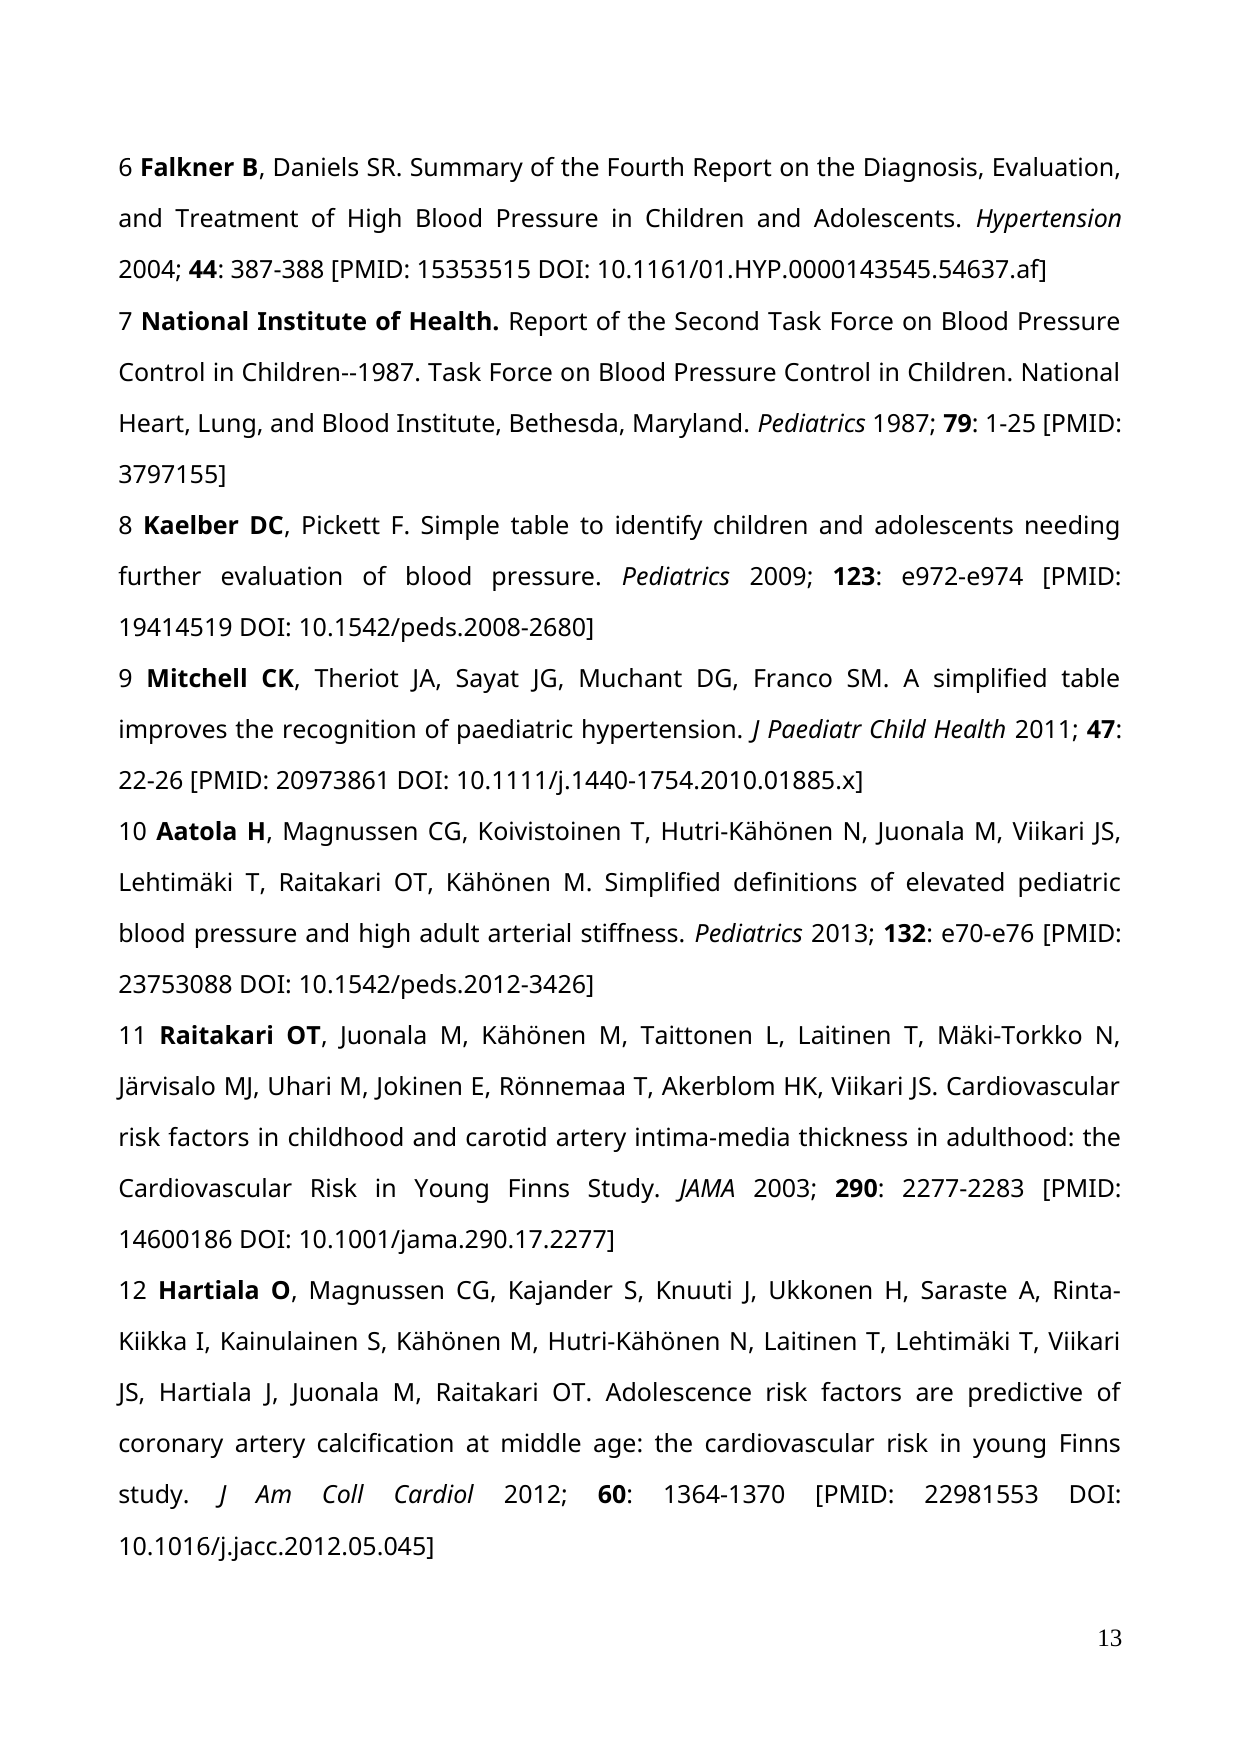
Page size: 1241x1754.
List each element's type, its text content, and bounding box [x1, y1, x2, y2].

text 9 Mitchell CK, Theriot JA, Sayat JG, Muchant DG, Franco SM. A simplified table improves the recognition of paediatric hypertension. J Paediatr Child Health 2011; 47: 22-26 [PMID: 20973861 DOI: 10.1111/j.1440-1754.2010.01885.x] [118, 660, 1122, 797]
text 12 Hartiala O, Magnussen CG, Kajander S, Knuuti J, Ukkonen H, Saraste A, Rinta-Kiikka I, Kainulainen S, Kähönen M, Hutri-Kähönen N, Laitinen T, Lehtimäki T, Viikari JS, Hartiala J, Juonala M, Raitakari OT. Adolescence risk factors are predictive of coronary artery calcification at middle age: the cardiovascular risk in young Finns study. J Am Coll Cardiol 2012; 60: 1364-1370 [PMID: 22981553 DOI: 10.1016/j.jacc.2012.05.045] [118, 1273, 1122, 1562]
text 6 Falkner B, Daniels SR. Summary of the Fourth Report on the Diagnosis, Evaluation, and Treatment of High Blood Pressure in Children and Adolescents. Hypertension 2004; 44: 387-388 [PMID: 15353515 DOI: 10.1161/01.HYP.0000143545.54637.af] [118, 150, 1122, 286]
text 11 Raitakari OT, Juonala M, Kähönen M, Taittonen L, Laitinen T, Mäki-Torkko N, Järvisalo MJ, Uhari M, Jokinen E, Rönnemaa T, Akerblom HK, Viikari JS. Cardiovascular risk factors in childhood and carotid artery intima-media thickness in adulthood: the Cardiovascular Risk in Young Finns Study. JAMA 2003; 290: 2277-2283 [PMID: 14600186 DOI: 10.1001/jama.290.17.2277] [118, 1018, 1122, 1256]
text 7 National Institute of Health. Report of the Second Task Force on Blood Pressure Control in Children--1987. Task Force on Blood Pressure Control in Children. National Heart, Lung, and Blood Institute, Bethesda, Maryland. Pediatrics 1987; 79: 1-25 [PMID: 3797155] [118, 303, 1122, 490]
text 8 Kaelber DC, Pickett F. Simple table to identify children and adolescents needing further evaluation of blood pressure. Pediatrics 2009; 123: e972-e974 [PMID: 19414519 DOI: 10.1542/peds.2008-2680] [118, 507, 1122, 643]
text 10 Aatola H, Magnussen CG, Koivistoinen T, Hutri-Kähönen N, Juonala M, Viikari JS, Lehtimäki T, Raitakari OT, Kähönen M. Simplified definitions of elevated pediatric blood pressure and high adult arterial stiffness. Pediatrics 2013; 132: e70-e76 [PMID: 23753088 DOI: 10.1542/peds.2012-3426] [118, 813, 1122, 1001]
